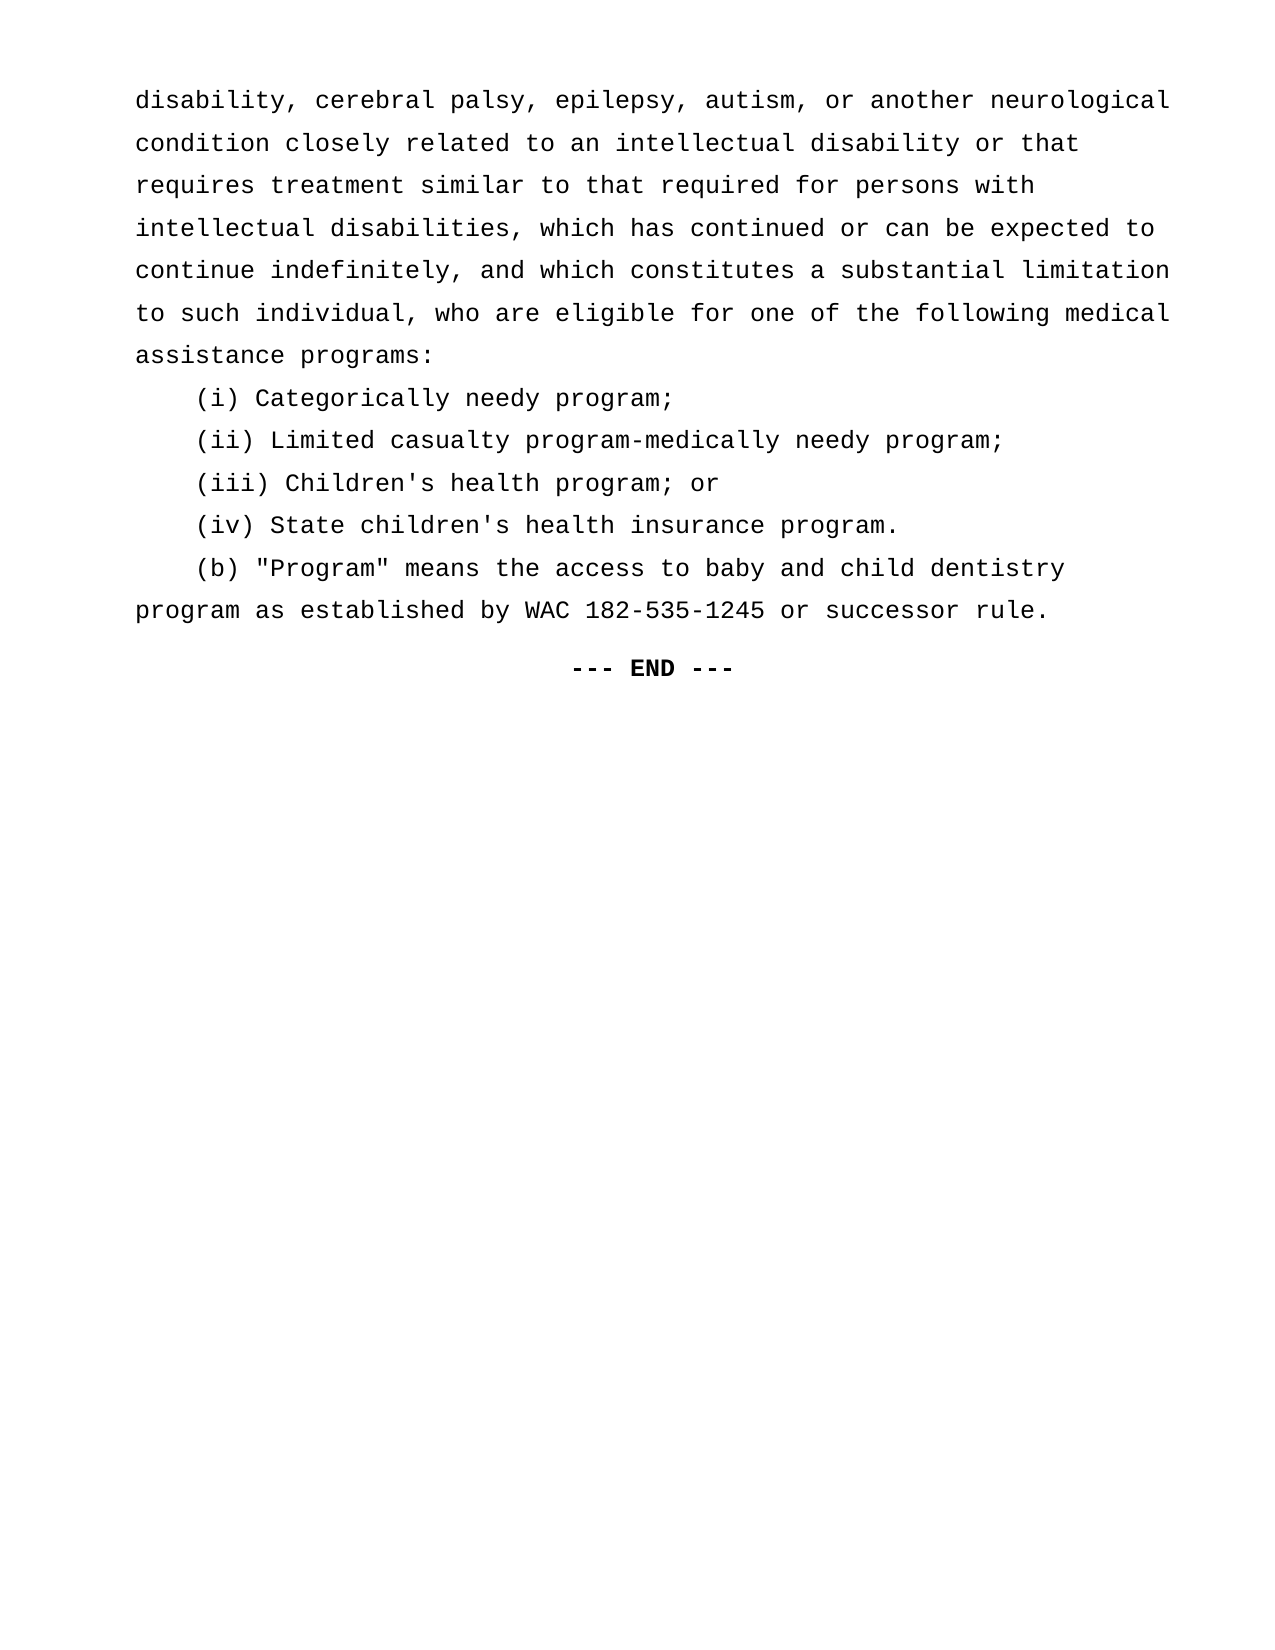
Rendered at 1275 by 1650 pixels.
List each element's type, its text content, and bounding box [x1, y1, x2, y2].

text (iii) Children's health program; or [135, 457, 1170, 500]
text --- END --- [135, 656, 1170, 684]
text (b) "Program" means the access to baby and child dentistry program as established by WAC 182-535-1245 or successor rule. [135, 542, 1170, 627]
text (i) Categorically needy program; [135, 372, 1170, 415]
text (iv) State children's health insurance program. [135, 500, 1170, 542]
text (ii) Limited casualty program-medically needy program; [135, 415, 1170, 457]
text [135, 75, 1170, 372]
